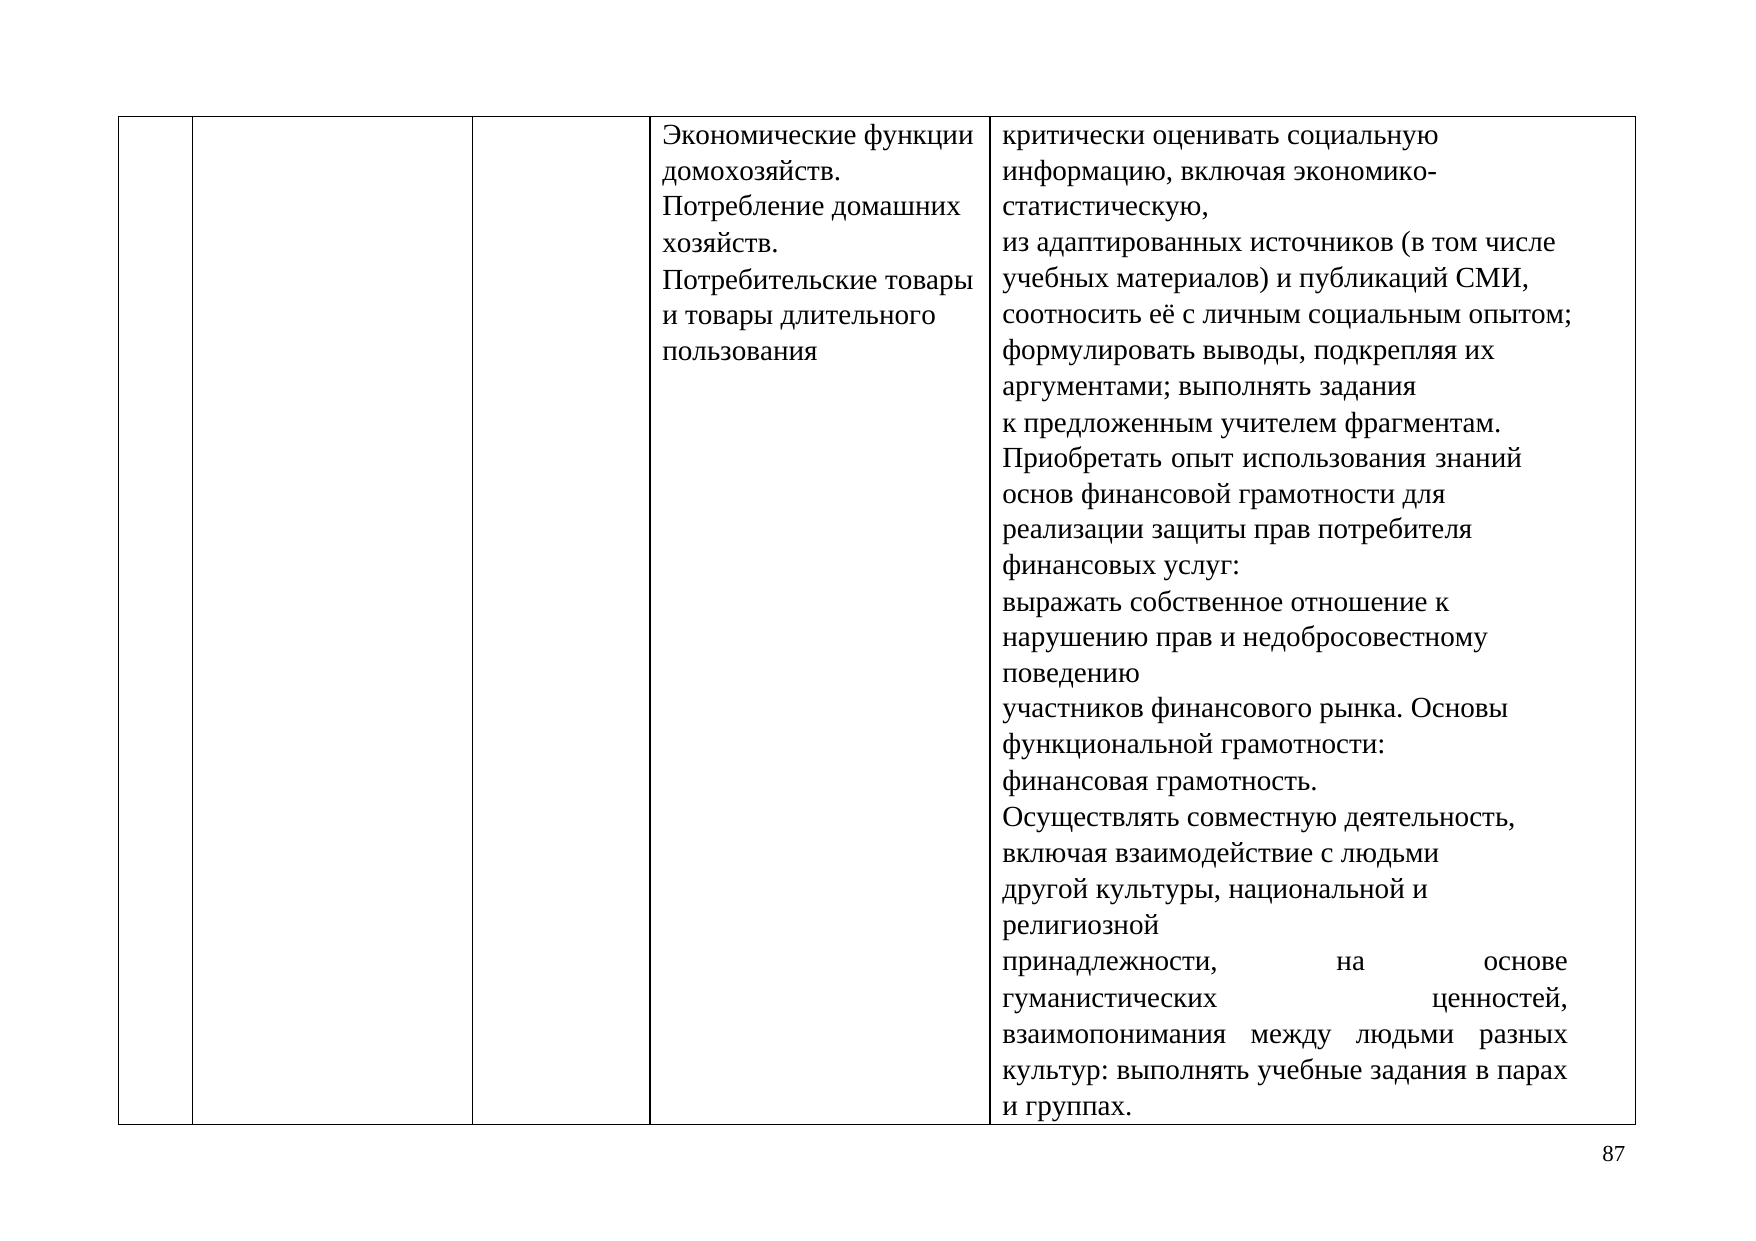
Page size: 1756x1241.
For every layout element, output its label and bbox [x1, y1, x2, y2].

table_header [473, 117, 649, 1124]
table_header [193, 117, 472, 1124]
table_header [119, 117, 192, 1124]
table_header [991, 117, 1635, 1124]
table_header [651, 117, 989, 1124]
